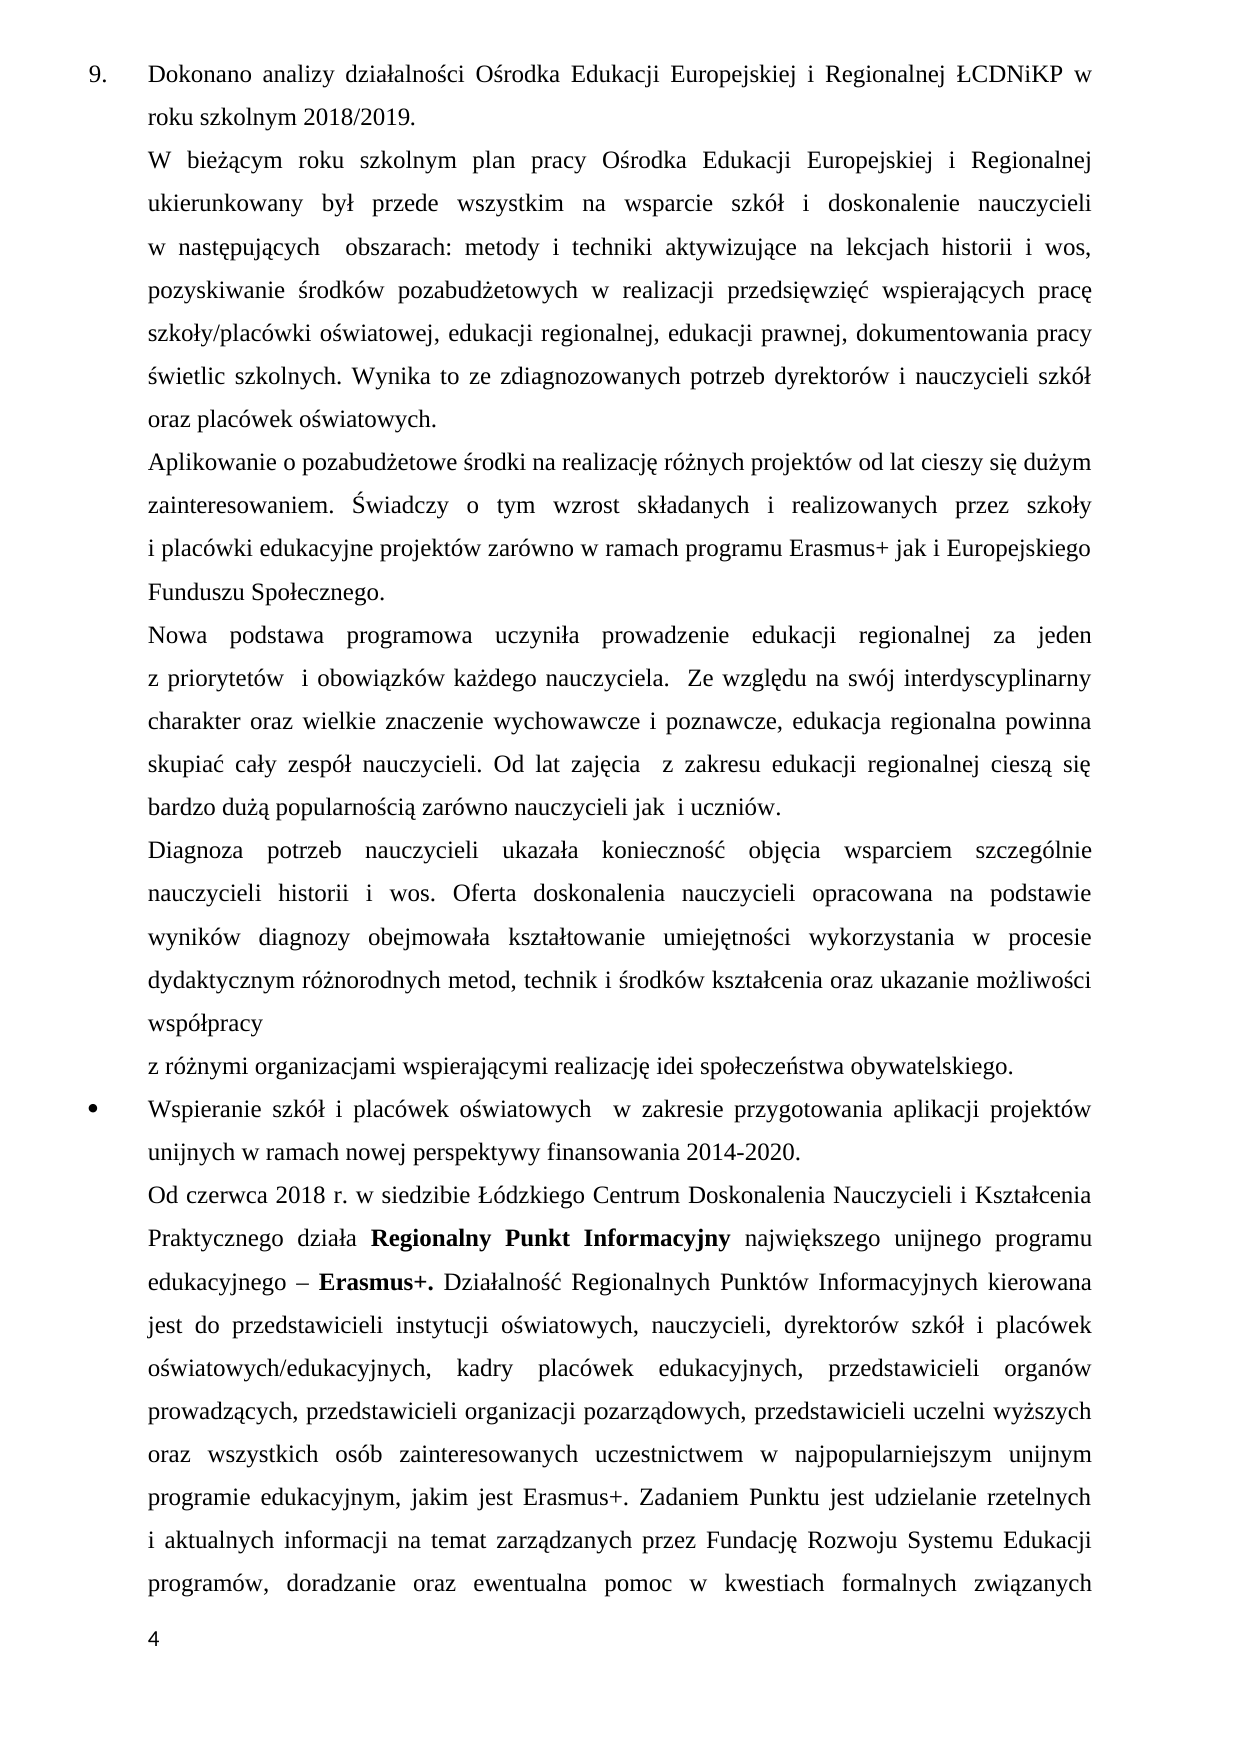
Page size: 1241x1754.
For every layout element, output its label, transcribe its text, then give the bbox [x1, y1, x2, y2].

text W bieżącym roku szkolnym plan pracy Ośrodka Edukacji Europejskiej i Regionalnej ukierunkowany był przede wszystkim na wsparcie szkół i doskonalenie nauczycieli w następujących obszarach: metody i techniki aktywizujące na lekcjach historii i wos, pozyskiwanie środków pozabudżetowych w realizacji przedsięwzięć wspierających pracę szkoły/placówki oświatowej, edukacji regionalnej, edukacji prawnej, dokumentowania pracy świetlic szkolnych. Wynika to ze zdiagnozowanych potrzeb dyrektorów i nauczycieli szkół oraz placówek oświatowych. [148, 145, 1092, 433]
list Wspieranie szkół i placówek oświatowych w zakresie przygotowania aplikacji projektów unijnych w ramach nowej perspektywy finansowania 2014-2020. [89, 1094, 1092, 1166]
text Diagnoza potrzeb nauczycieli ukazała konieczność objęcia wsparciem szczególnie nauczycieli historii i wos. Oferta doskonalenia nauczycieli opracowana na podstawie wyników diagnozy obejmowała kształtowanie umiejętności wykorzystania w procesie dydaktycznym różnorodnych metod, technik i środków kształcenia oraz ukazanie możliwości współpracy z różnymi organizacjami wspierającymi realizację idei społeczeństwa obywatelskiego. [148, 835, 1092, 1080]
text Nowa podstawa programowa uczyniła prowadzenie edukacji regionalnej za jeden z priorytetów i obowiązków każdego nauczyciela. Ze względu na swój interdyscyplinarny charakter oraz wielkie znaczenie wychowawcze i poznawcze, edukacja regionalna powinna skupiać cały zespół nauczycieli. Od lat zajęcia z zakresu edukacji regionalnej cieszą się bardzo dużą popularnością zarówno nauczycieli jak i uczniów. [148, 620, 1092, 821]
list Dokonano analizy działalności Ośrodka Edukacji Europejskiej i Regionalnej ŁCDNiKP w roku szkolnym 2018/2019. [89, 59, 1092, 131]
text Aplikowanie o pozabudżetowe środki na realizację różnych projektów od lat cieszy się dużym zainteresowaniem. Świadczy o tym wzrost składanych i realizowanych przez szkoły i placówki edukacyjne projektów zarówno w ramach programu Erasmus+ jak i Europejskiego Funduszu Społecznego. [148, 447, 1092, 605]
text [148, 1180, 1092, 1597]
